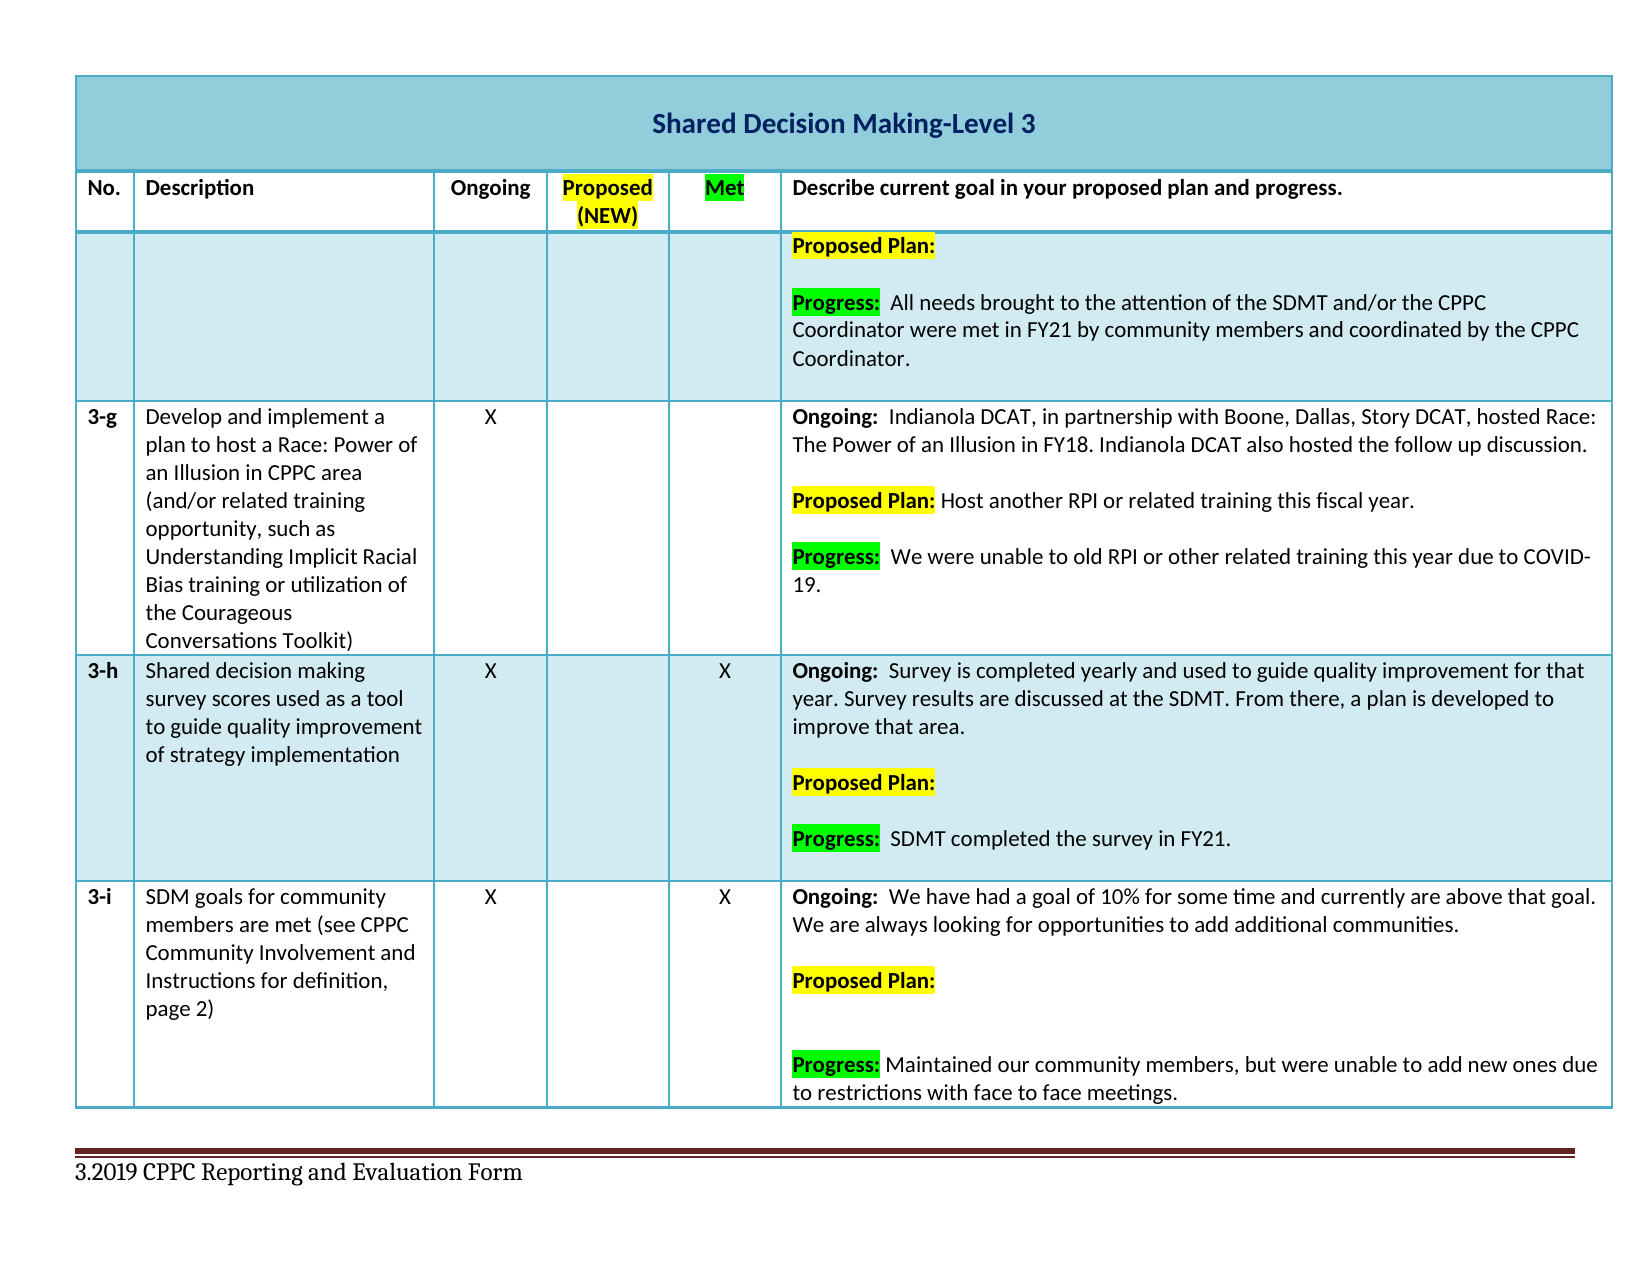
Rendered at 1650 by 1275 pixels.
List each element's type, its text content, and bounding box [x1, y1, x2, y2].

table_cell [548, 402, 668, 654]
table_cell X [435, 402, 546, 654]
table_header Shared Decision Making-Level 3 [77, 77, 1611, 169]
table_cell Description [135, 173, 433, 229]
table_cell No. [77, 173, 133, 229]
table_cell 3-i [77, 882, 133, 1106]
table_cell Ongoing [435, 173, 546, 229]
table_cell 3-f [77, 234, 133, 400]
table_cell [548, 656, 668, 880]
table_cell Met [670, 173, 780, 229]
table_cell X [670, 656, 780, 880]
table_cell 3-g [77, 402, 133, 654]
table_cell X [435, 882, 546, 1106]
table_cell [548, 234, 668, 400]
table_cell Ongoing: Indianola DCAT, in partnership with Boone, Dallas, Story DCAT, hosted Race: The Power of an Illusion in FY18. Indianola DCAT also hosted the follow up discussion. Proposed Plan: Host another RPI or related training this fiscal year. Progress: We were unable to old RPI or other related training this year due to COVID-19. [782, 402, 1611, 654]
table_cell Proposed (NEW) [548, 173, 668, 229]
table_cell X [435, 234, 546, 400]
table_cell Ongoing: We have had a goal of 10% for some time and currently are above that goal. We are always looking for opportunities to add additional communities. Proposed Plan: Progress: Maintained our community members, but were unable to add new ones due to restrictions with face to face meetings. [782, 882, 1611, 1106]
table_cell X [670, 234, 780, 400]
table_cell SDM goals for community members are met (see CPPC Community Involvement and Instructions for definition, page 2) [135, 882, 433, 1106]
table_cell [782, 234, 1611, 400]
table_cell Describe current goal in your proposed plan and progress. [782, 173, 1611, 229]
table_cell [548, 882, 668, 1106]
table_cell Shared decision making survey scores used as a tool to guide quality improvement of strategy implementation [135, 656, 433, 880]
table_cell Develop and implement a plan to host a Race: Power of an Illusion in CPPC area (and/or related training opportunity, such as Understanding Implicit Racial Bias training or utilization of the Courageous Conversations Toolkit) [135, 402, 433, 654]
table_cell Ongoing: Survey is completed yearly and used to guide quality improvement for that year. Survey results are discussed at the SDMT. From there, a plan is developed to improve that area. Proposed Plan: Progress: SDMT completed the survey in FY21. [782, 656, 1611, 880]
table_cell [135, 234, 433, 400]
table_cell [670, 402, 780, 654]
table_cell X [670, 882, 780, 1106]
table_cell 3-h [77, 656, 133, 880]
table_cell X [435, 656, 546, 880]
